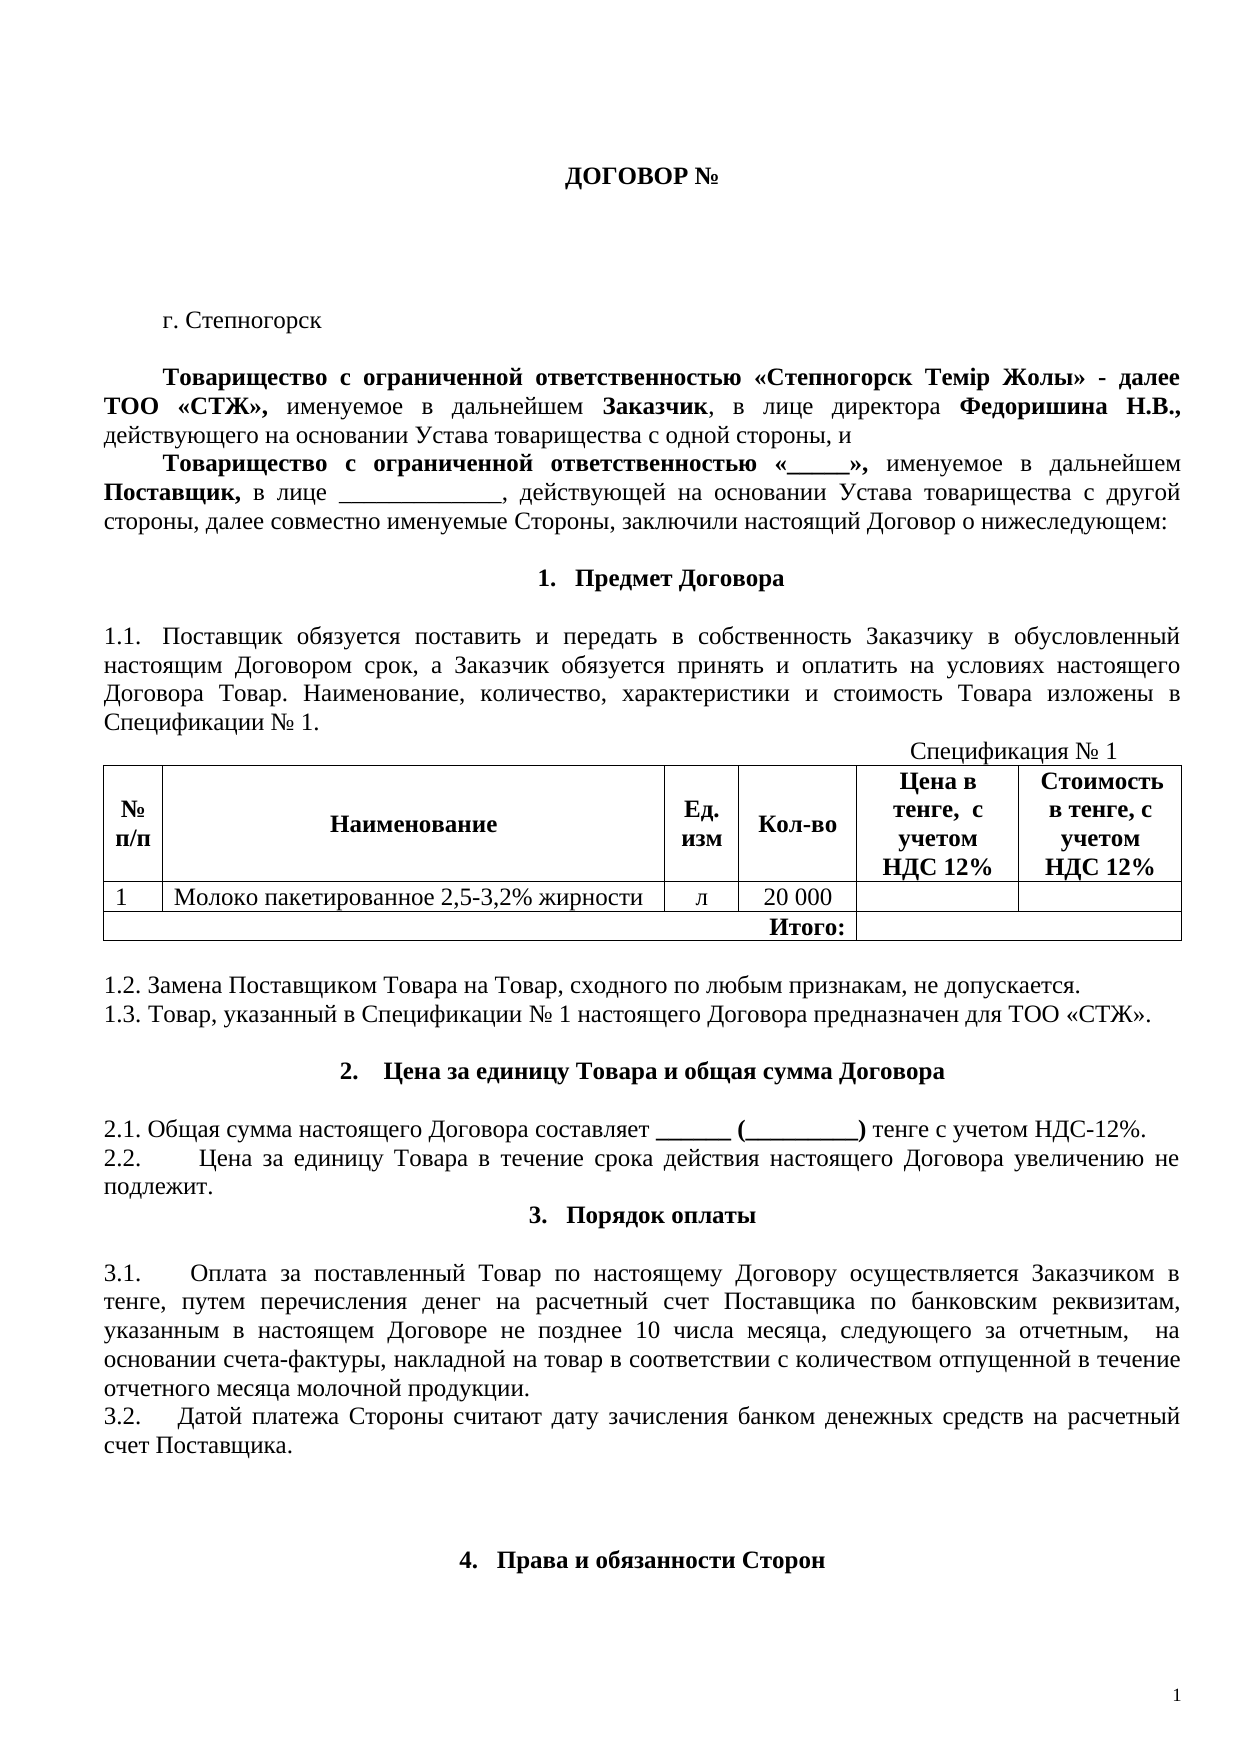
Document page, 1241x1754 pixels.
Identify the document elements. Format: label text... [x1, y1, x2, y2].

subtitle Товарищество с ограниченной ответственностью «_____», именуемое в дальнейшем Поставщик, в лице _____________, действующей на основании Устава товарищества с другой стороны, далее совместно именуемые Стороны, заключили настоящий Договор о нижеследующем: [103, 448, 1181, 535]
list Оплата за поставленный Товар по настоящему Договору осуществляется Заказчиком в тенге, путем перечисления денег на расчетный счет Поставщика по банковским реквизитам, указанным в настоящем Договоре не позднее 10 числа месяца, следующего за отчетным, на основании счета-фактуры, накладной на товар в соответствии с количеством отпущенной в течение отчетного месяца молочной продукции. [103, 1258, 1181, 1401]
table_cell [1019, 882, 1181, 911]
text 1.2. Замена Поставщиком Товара на Товар, сходного по любым признакам, не допускается. [103, 970, 1181, 999]
text Спецификация № 1 [103, 736, 1181, 765]
list Поставщик обязуется поставить и передать в собственность Заказчику в обусловленный настоящим Договором срок, а Заказчик обязуется принять и оплатить на условиях настоящего Договора Товар. Наименование, количество, характеристики и стоимость Товара изложены в Спецификации № 1. [103, 621, 1181, 736]
title ДОГОВОР № [103, 161, 1181, 190]
table_cell 1 [104, 882, 162, 911]
table_cell 20 000 [739, 882, 856, 911]
text Товарищество с ограниченной ответственностью «Степногорск Teмip Жолы» - далее ТОО «СТЖ», именуемое в дальнейшем Заказчик, в лице директора Федоришина Н.В., действующего на основании Устава товарищества с одной стороны, и [103, 362, 1181, 448]
table_header Ед. изм [665, 766, 738, 881]
list Предмет Договора [141, 563, 1181, 592]
table_cell [857, 912, 1181, 940]
list Цена за единицу Товара и общая сумма Договора [103, 1056, 1181, 1085]
table_header Цена в тенге, с учетом НДС 12% [857, 766, 1018, 881]
table_header Наименование [163, 766, 664, 881]
table_cell Молоко пакетированное 2,5-3,2% жирности [163, 882, 664, 911]
list Общая сумма настоящего Договора составляет ______ (_________) тенге с учетом НДС-12%. [103, 1114, 1181, 1143]
list Датой платежа Стороны считают дату зачисления банком денежных средств на расчетный счет Поставщика. [103, 1401, 1181, 1459]
text г. Степногорск [103, 305, 1181, 333]
table_cell [857, 882, 1018, 911]
table_cell Итого: [104, 912, 856, 940]
list Порядок оплаты [103, 1200, 1181, 1229]
list Товар, указанный в Спецификации № 1 настоящего Договора предназначен для ТОО «СТЖ». [103, 999, 1181, 1028]
table_header Стоимость в тенге, с учетом НДС 12% [1019, 766, 1181, 881]
list Цена за единицу Товара в течение срока действия настоящего Договора увеличению не подлежит. [103, 1143, 1181, 1200]
list Права и обязанности Сторон [103, 1545, 1181, 1574]
table_header Кол-во [739, 766, 856, 881]
table_cell л [665, 882, 738, 911]
table_header № п/п [104, 766, 162, 881]
